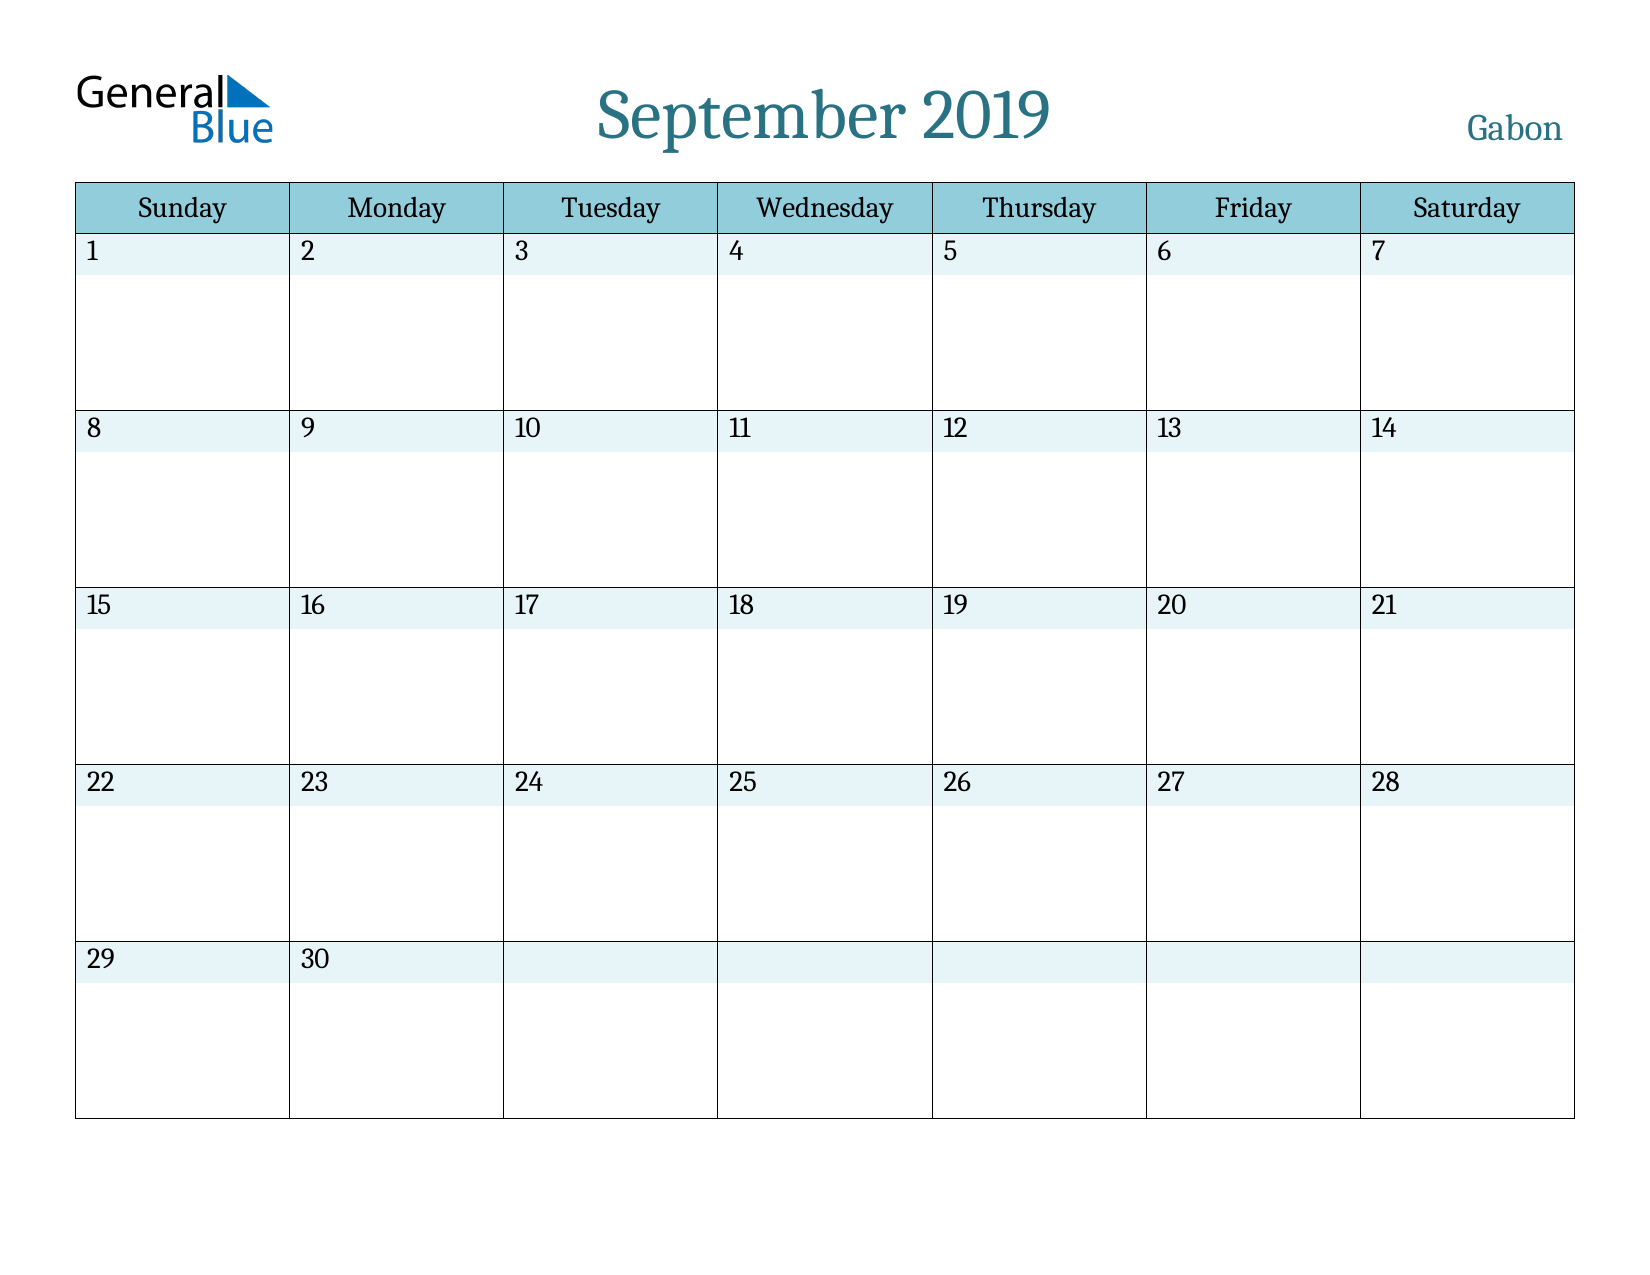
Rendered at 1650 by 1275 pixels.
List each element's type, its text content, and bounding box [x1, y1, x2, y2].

table_cell 10 [504, 411, 717, 452]
table_cell 20 [1147, 588, 1360, 629]
table_cell [933, 629, 1146, 764]
table_cell 1 [76, 234, 289, 275]
table_cell Sunday [76, 183, 289, 233]
table_cell [76, 806, 289, 941]
table_cell 4 [718, 234, 932, 275]
table_cell 13 [1147, 411, 1360, 452]
table_cell [76, 983, 289, 1118]
table_cell 8 [76, 411, 289, 452]
table_cell 26 [933, 765, 1146, 806]
table_cell [76, 452, 289, 587]
table_cell 6 [1147, 234, 1360, 275]
table_cell 18 [718, 588, 932, 629]
table_cell 14 [1361, 411, 1574, 452]
table_cell 27 [1147, 765, 1360, 806]
table_cell [933, 983, 1146, 1118]
table_cell [504, 806, 717, 941]
table_cell Thursday [933, 183, 1146, 233]
table_cell [1147, 629, 1360, 764]
table_cell [1147, 806, 1360, 941]
table_cell [290, 452, 503, 587]
table_cell Monday [290, 183, 503, 233]
table_cell Saturday [1361, 183, 1574, 233]
table_cell 11 [718, 411, 932, 452]
table_cell [290, 806, 503, 941]
table_cell Friday [1147, 183, 1360, 233]
table_cell [718, 452, 932, 587]
table_cell 9 [290, 411, 503, 452]
table_cell 12 [933, 411, 1146, 452]
table_cell [504, 983, 717, 1118]
table_cell 28 [1361, 765, 1574, 806]
table_cell [504, 452, 717, 587]
table_cell [1361, 983, 1574, 1118]
table_cell [1361, 942, 1574, 983]
table_cell 19 [933, 588, 1146, 629]
table_cell Wednesday [718, 183, 932, 233]
table_cell [718, 629, 932, 764]
table_cell 2 [290, 234, 503, 275]
table_cell [1147, 983, 1360, 1118]
table_cell [1361, 275, 1574, 410]
table_cell 23 [290, 765, 503, 806]
table_header Gabon [1146, 75, 1574, 182]
table_cell [1361, 452, 1574, 587]
picture [77, 75, 273, 143]
table_cell [1147, 942, 1360, 983]
table_cell [504, 942, 717, 983]
table_cell 3 [504, 234, 717, 275]
table_cell 16 [290, 588, 503, 629]
table_cell [1361, 629, 1574, 764]
table_cell 17 [504, 588, 717, 629]
table_cell 7 [1361, 234, 1574, 275]
table_cell [718, 275, 932, 410]
table_cell [933, 275, 1146, 410]
table_cell 25 [718, 765, 932, 806]
table_cell [933, 942, 1146, 983]
table_cell [933, 452, 1146, 587]
table_cell [1361, 806, 1574, 941]
table_cell [504, 629, 717, 764]
table_cell [718, 806, 932, 941]
table_cell [718, 983, 932, 1118]
table_cell 5 [933, 234, 1146, 275]
table_cell [76, 275, 289, 410]
table_cell [290, 275, 503, 410]
table_header September 2019 [504, 75, 1146, 182]
table_cell 29 [76, 942, 289, 983]
table_cell 30 [290, 942, 503, 983]
table_cell 22 [76, 765, 289, 806]
table_cell 15 [76, 588, 289, 629]
table_cell [1147, 452, 1360, 587]
table_cell [290, 629, 503, 764]
table_cell 24 [504, 765, 717, 806]
table_cell [718, 942, 932, 983]
table_cell [1147, 275, 1360, 410]
table_cell [504, 275, 717, 410]
table_header [76, 75, 503, 182]
table_cell 21 [1361, 588, 1574, 629]
table_cell [290, 983, 503, 1118]
table_cell Tuesday [504, 183, 717, 233]
table_cell [933, 806, 1146, 941]
table_cell [76, 629, 289, 764]
